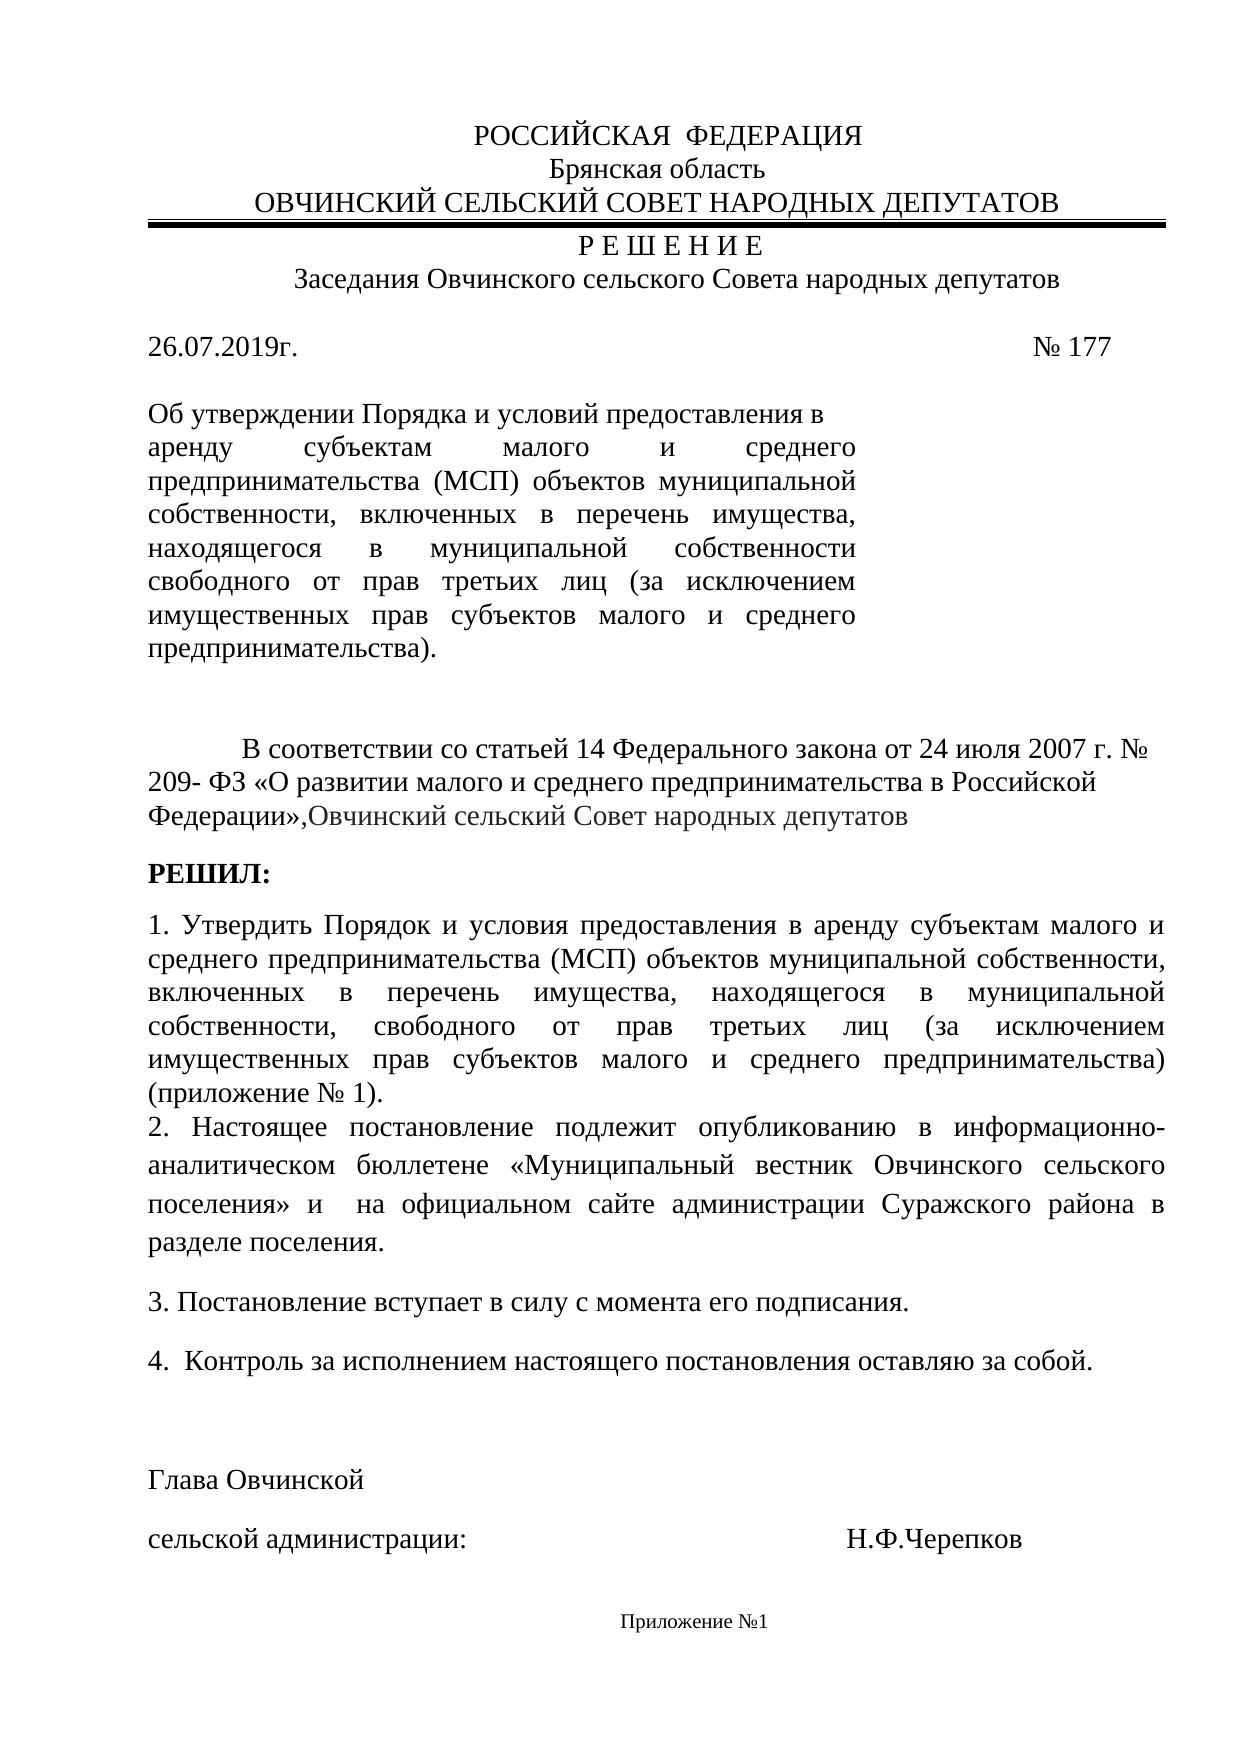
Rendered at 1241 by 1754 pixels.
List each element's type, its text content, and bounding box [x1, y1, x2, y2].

text 2. Настоящее постановление подлежит опубликованию в информационно-аналитическом бюллетене «Муниципальный вестник Овчинского сельского поселения» и на официальном сайте администрации Суражского района в разделе поселения. [148, 1109, 1166, 1258]
text 1. Утвердить Порядок и условия предоставления в аренду субъектам малого и среднего предпринимательства (МСП) объектов муниципальной собственности, включенных в перечень имущества, находящегося в муниципальной собственности, свободного от прав третьих лиц (за исключением имущественных прав субъектов малого и среднего предпринимательства) (приложение № 1). [148, 907, 1166, 1109]
text Приложение №1 [620, 1609, 1166, 1633]
text РЕШИЛ: [148, 856, 1166, 890]
text Глава Овчинской [148, 1462, 1166, 1495]
text Об утверждении Порядка и условий предоставления в [148, 396, 857, 429]
text сельской администрации: Н.Ф.Черепков [148, 1521, 1166, 1555]
text В соответствии со статьей 14 Федерального закона от 24 июля 2007 г. № 209- ФЗ «О развитии малого и среднего предпринимательства в Российской Федерации»,Овчинский сельский Совет народных депутатов [148, 731, 1166, 832]
table_header РОССИЙСКАЯ ФЕДЕРАЦИЯ Брянская область ОВЧИНСКИЙ СЕЛЬСКИЙ СОВЕТ НАРОДНЫХ ДЕПУТАТОВ Заседания Овчинского сельского Совета народных депутатов 26.07.2019г. № 177 [148, 118, 1166, 219]
text 4. Контроль за исполнением настоящего постановления оставляю за собой. [148, 1343, 1166, 1377]
table_header РОССИЙСКАЯ ФЕДЕРАЦИЯ Брянская область ОВЧИНСКИЙ СЕЛЬСКИЙ СОВЕТ НАРОДНЫХ ДЕПУТАТОВ Заседания Овчинского сельского Совета народных депутатов 26.07.2019г. № 177 [148, 228, 1166, 396]
text 3. Постановление вступает в силу с момента его подписания. [148, 1284, 1166, 1317]
text аренду субъектам малого и среднего предпринимательства (МСП) объектов муниципальной собственности, включенных в перечень имущества, находящегося в муниципальной собственности свободного от прав третьих лиц (за исключением имущественных прав субъектов малого и среднего предпринимательства). [148, 429, 857, 664]
